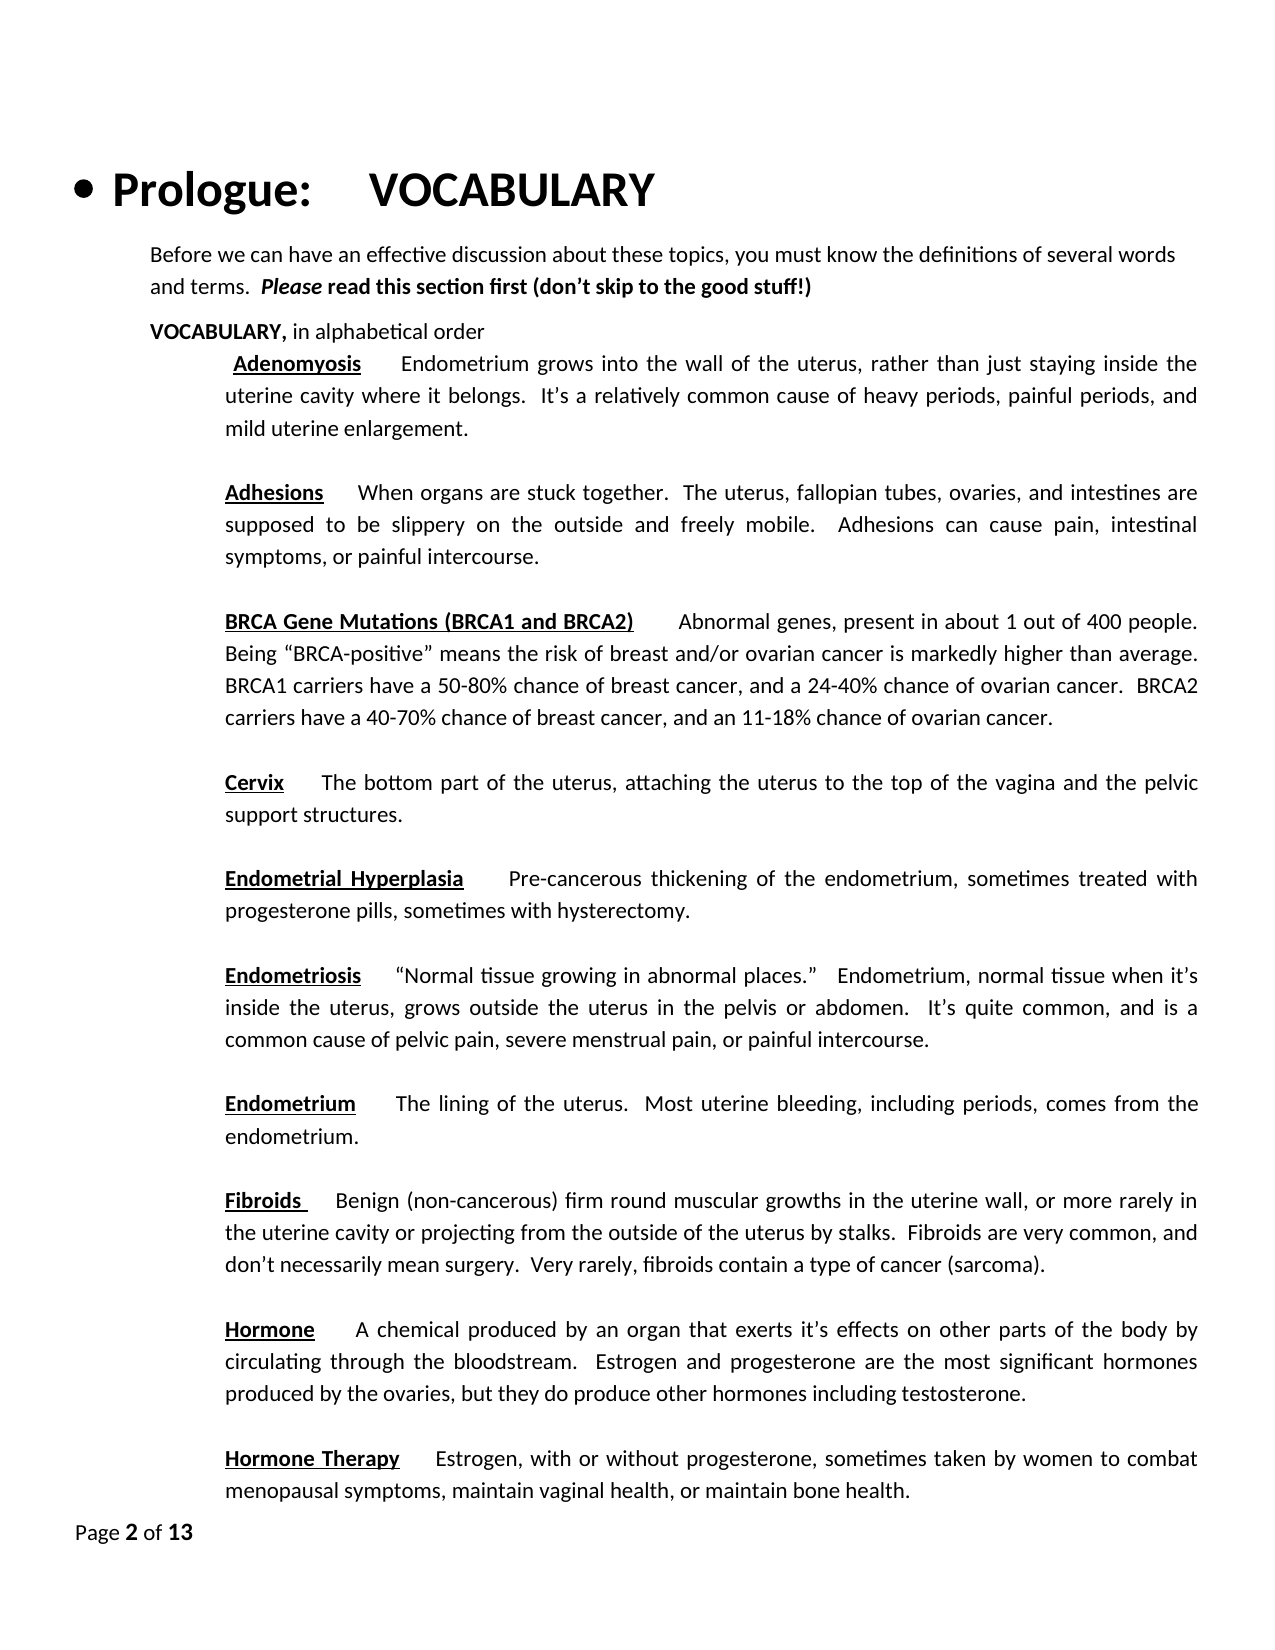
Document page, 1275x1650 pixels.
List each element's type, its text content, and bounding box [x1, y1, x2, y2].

list Hormone Therapy Estrogen, with or without progesterone, sometimes taken by women to combat menopausal symptoms, maintain vaginal health, or maintain bone health. [225, 1444, 1200, 1504]
list Adhesions When organs are stuck together. The uterus, fallopian tubes, ovaries, and intestines are supposed to be slippery on the outside and freely mobile. Adhesions can cause pain, intestinal symptoms, or painful intercourse. [225, 478, 1200, 570]
list BRCA Gene Mutations (BRCA1 and BRCA2) Abnormal genes, present in about 1 out of 400 people. Being “BRCA-positive” means the risk of breast and/or ovarian cancer is markedly higher than average. BRCA1 carriers have a 50-80% chance of breast cancer, and a 24-40% chance of ovarian cancer. BRCA2 carriers have a 40-70% chance of breast cancer, and an 11-18% chance of ovarian cancer. [225, 607, 1200, 731]
list Endometrial Hyperplasia Pre-cancerous thickening of the endometrium, sometimes treated with progesterone pills, sometimes with hysterectomy. [225, 864, 1200, 924]
text Before we can have an effective discussion about these topics, you must know the definitions of several words and terms. Please read this section first (don’t skip to the good stuff!) [150, 240, 1200, 300]
list Fibroids Benign (non-cancerous) firm round muscular growths in the uterine wall, or more rarely in the uterine cavity or projecting from the outside of the uterus by stalks. Fibroids are very common, and don’t necessarily mean surgery. Very rarely, fibroids contain a type of cancer (sarcoma). [225, 1186, 1200, 1278]
list VOCABULARY, in alphabetical order [150, 317, 1200, 345]
list Cervix The bottom part of the uterus, attaching the uterus to the top of the vagina and the pelvic support structures. [225, 768, 1200, 828]
list Endometriosis “Normal tissue growing in abnormal places.” Endometrium, normal tissue when it’s inside the uterus, grows outside the uterus in the pelvis or abdomen. It’s quite common, and is a common cause of pelvic pain, severe menstrual pain, or painful intercourse. [225, 961, 1200, 1053]
list Endometrium The lining of the uterus. Most uterine bleeding, including periods, comes from the endometrium. [225, 1089, 1200, 1150]
list Hormone A chemical produced by an organ that exerts it’s effects on other parts of the body by circulating through the bloodstream. Estrogen and progesterone are the most significant hormones produced by the ovaries, but they do produce other hormones including testosterone. [225, 1315, 1200, 1407]
list Prologue: VOCABULARY [75, 158, 1200, 219]
list Adenomyosis Endometrium grows into the wall of the uterus, rather than just staying inside the uterine cavity where it belongs. It’s a relatively common cause of heavy periods, painful periods, and mild uterine enlargement. [225, 349, 1200, 442]
